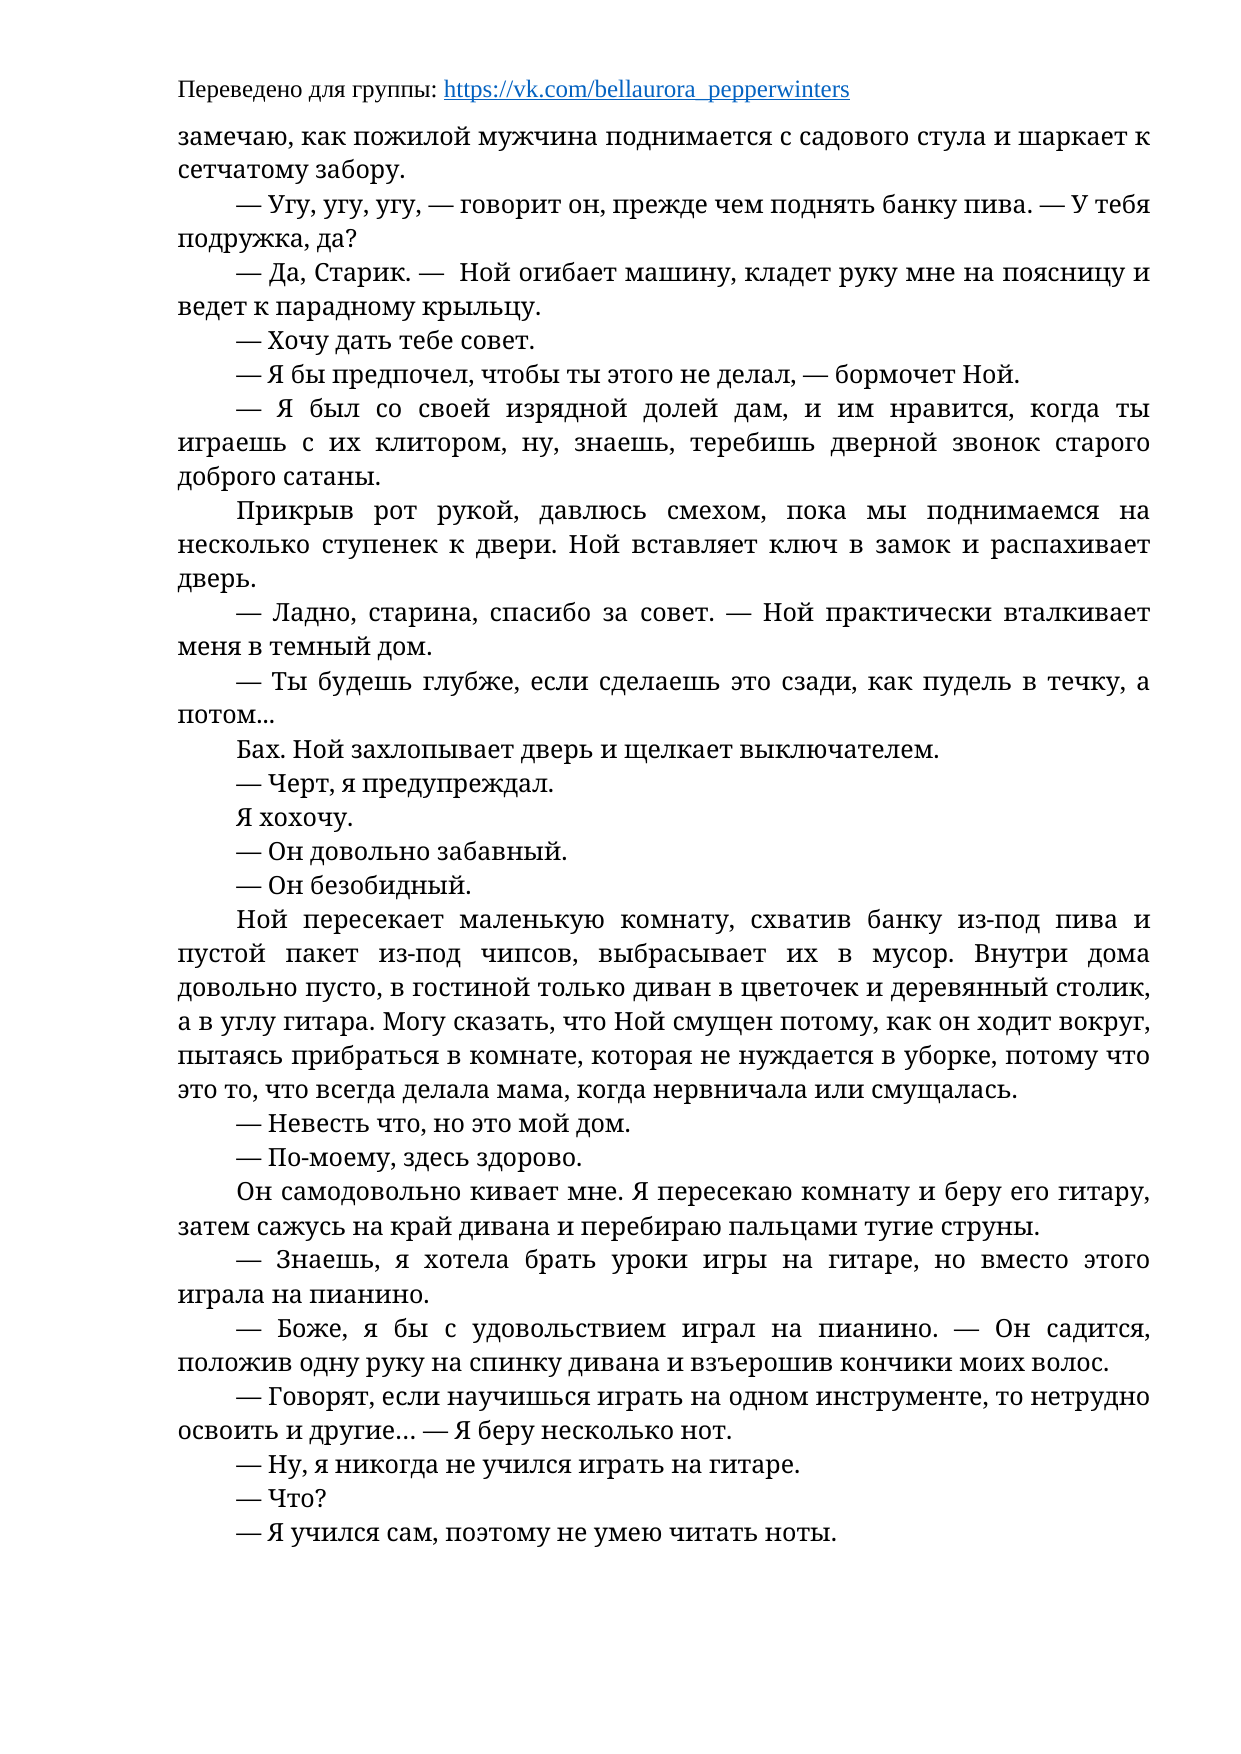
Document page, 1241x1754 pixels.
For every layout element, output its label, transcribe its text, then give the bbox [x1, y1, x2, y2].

text — Ты будешь глубже, если сделаешь это сзади, как пудель в течку, а потом... [177, 663, 1152, 731]
text — Боже, я бы с удовольствием играл на пианино. — Он садится, положив одну руку на спинку дивана и взъерошив кончики моих волос. [177, 1310, 1152, 1378]
text — Я учился сам, поэтому не умею читать ноты. [177, 1515, 1152, 1549]
text — Угу, угу, угу, — говорит он, прежде чем поднять банку пива. — У тебя подружка, да? [177, 186, 1152, 254]
text Я хохочу. [177, 799, 1152, 833]
text — Ну, я никогда не учился играть на гитаре. [177, 1447, 1152, 1481]
text Бах. Ной захлопывает дверь и щелкает выключателем. [177, 731, 1152, 765]
text — Говорят, если научишься играть на одном инструменте, то нетрудно освоить и другие… — Я беру несколько нот. [177, 1378, 1152, 1447]
text — Он безобидный. [177, 867, 1152, 902]
text — Черт, я предупреждал. [177, 765, 1152, 799]
text Прикрыв рот рукой, давлюсь смехом, пока мы поднимаемся на несколько ступенек к двери. Ной вставляет ключ в замок и распахивает дверь. [177, 493, 1152, 595]
text — Я бы предпочел, чтобы ты этого не делал, — бормочет Ной. [177, 357, 1152, 391]
text — Хочу дать тебе совет. [177, 322, 1152, 357]
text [177, 118, 1152, 186]
text Ной пересекает маленькую комнату, схватив банку из-под пива и пустой пакет из-под чипсов, выбрасывает их в мусор. Внутри дома довольно пусто, в гостиной только диван в цветочек и деревянный столик, а в углу гитара. Могу сказать, что Ной смущен потому, как он ходит вокруг, пытаясь прибраться в комнате, которая не нуждается в уборке, потому что это то, что всегда делала мама, когда нервничала или смущалась. [177, 902, 1152, 1106]
text — Невесть что, но это мой дом. [177, 1106, 1152, 1140]
text — Что? [177, 1481, 1152, 1515]
text — Я был со своей изрядной долей дам, и им нравится, когда ты играешь с их клитором, ну, знаешь, теребишь дверной звонок старого доброго сатаны. [177, 391, 1152, 493]
text — По-моему, здесь здорово. [177, 1140, 1152, 1174]
text — Он довольно забавный. [177, 833, 1152, 867]
text — Знаешь, я хотела брать уроки игры на гитаре, но вместо этого играла на пианино. [177, 1242, 1152, 1310]
text — Да, Старик. — Ной огибает машину, кладет руку мне на поясницу и ведет к парадному крыльцу. [177, 254, 1152, 322]
text Он самодовольно кивает мне. Я пересекаю комнату и беру его гитару, затем сажусь на край дивана и перебираю пальцами тугие струны. [177, 1174, 1152, 1242]
text — Ладно, старина, спасибо за совет. — Ной практически вталкивает меня в темный дом. [177, 595, 1152, 663]
